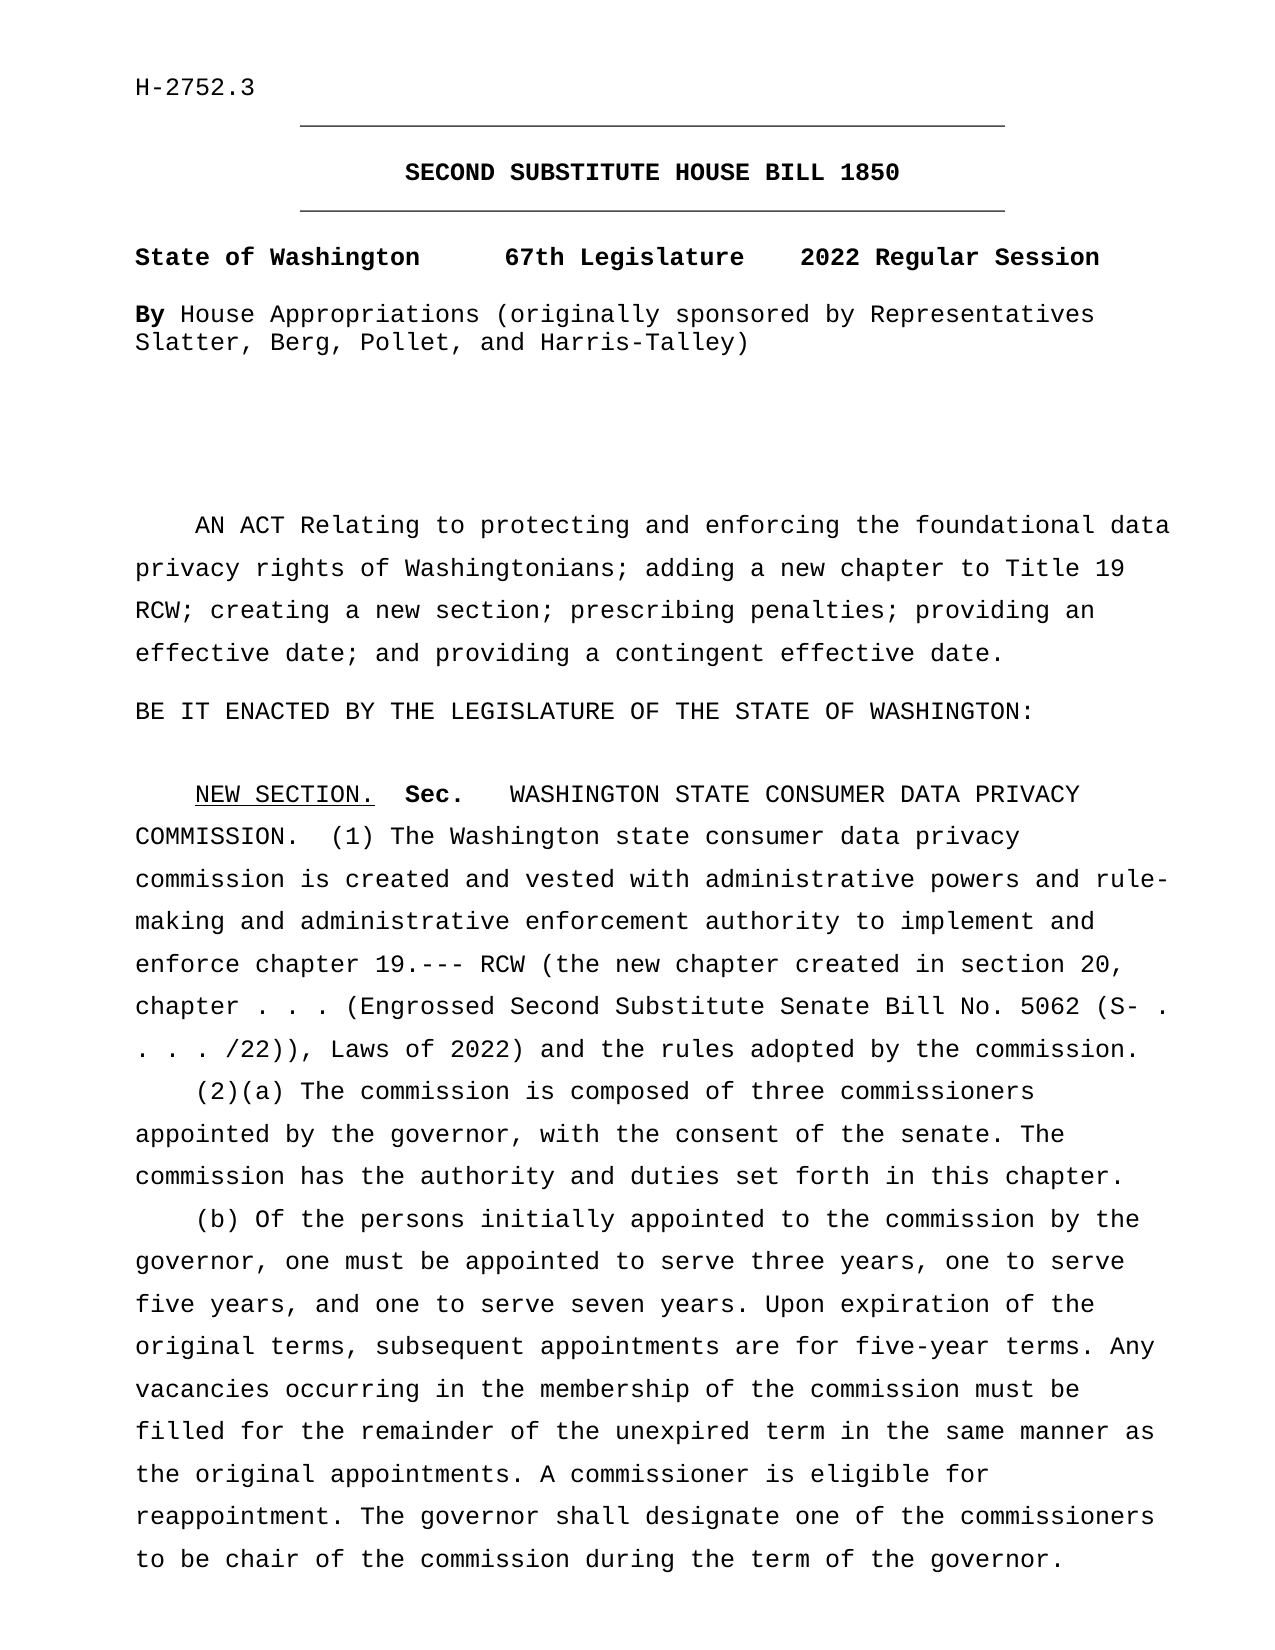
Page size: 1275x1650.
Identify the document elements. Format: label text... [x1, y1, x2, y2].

text BE IT ENACTED BY THE LEGISLATURE OF THE STATE OF WASHINGTON: [135, 698, 1170, 727]
text AN ACT Relating to protecting and enforcing the foundational data privacy rights of Washingtonians; adding a new chapter to Title 19 RCW; creating a new section; prescribing penalties; providing an effective date; and providing a contingent effective date. [135, 500, 1170, 670]
text SECOND SUBSTITUTE HOUSE BILL 1850 [135, 160, 1170, 188]
text H-2752.3 [135, 75, 1170, 103]
text State of Washington 67th Legislature 2022 Regular Session [135, 245, 1170, 273]
text (b) Of the persons initially appointed to the commission by the governor, one must be appointed to serve three years, one to serve five years, and one to serve seven years. Upon expiration of the original terms, subsequent appointments are for five-year terms. Any vacancies occurring in the membership of the commission must be filled for the remainder of the unexpired term in the same manner as the original appointments. A commissioner is eligible for reappointment. The governor shall designate one of the commissioners to be chair of the commission during the term of the governor. [135, 1193, 1170, 1576]
text (2)(a) The commission is composed of three commissioners appointed by the governor, with the consent of the senate. The commission has the authority and duties set forth in this chapter. [135, 1066, 1170, 1193]
text _______________________________________________ [135, 103, 1170, 132]
text _______________________________________________ [135, 188, 1170, 217]
text By House Appropriations (originally sponsored by Representatives Slatter, Berg, Pollet, and Harris-Talley) [135, 302, 1170, 358]
text NEW SECTION. Sec. WASHINGTON STATE CONSUMER DATA PRIVACY COMMISSION. (1) The Washington state consumer data privacy commission is created and vested with administrative powers and rule-making and administrative enforcement authority to implement and enforce chapter 19.--- RCW (the new chapter created in section 20, chapter . . . (Engrossed Second Substitute Senate Bill No. 5062 (S- . . . . /22)), Laws of 2022) and the rules adopted by the commission. [135, 768, 1170, 1066]
